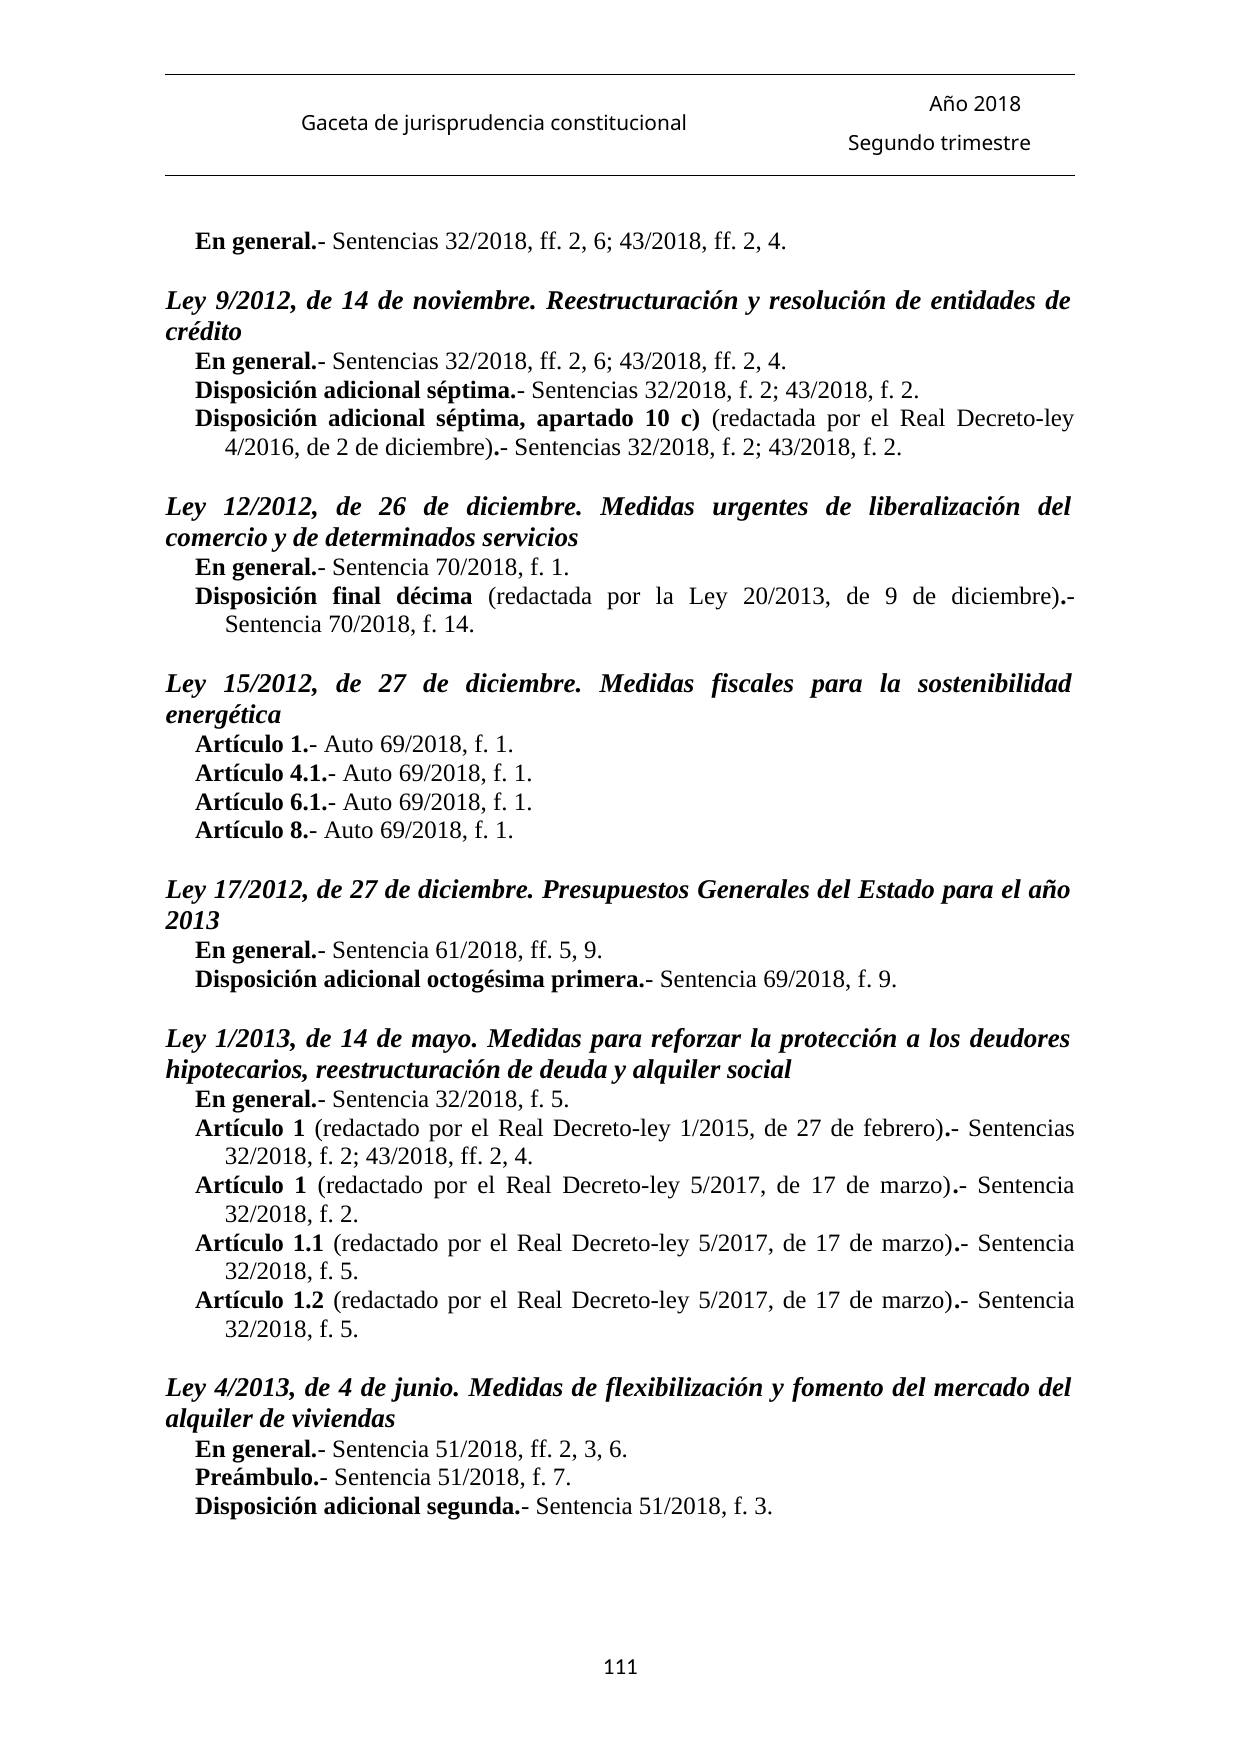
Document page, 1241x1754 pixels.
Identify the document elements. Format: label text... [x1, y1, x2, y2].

text Artículo 1.2 (redactado por el Real Decreto-ley 5/2017, de 17 de marzo).- Sentencia 32/2018, f. 5. [195, 1285, 1075, 1343]
text Disposición adicional octogésima primera.- Sentencia 69/2018, f. 9. [195, 964, 1075, 993]
text En general.- Sentencia 32/2018, f. 5. [195, 1084, 1075, 1113]
text Ley 1/2013, de 14 de mayo. Medidas para reforzar la protección a los deudores hipotecarios, reestructuración de deuda y alquiler social [165, 1022, 1075, 1084]
text Disposición adicional séptima, apartado 10 c) (redactada por el Real Decreto-ley 4/2016, de 2 de diciembre).- Sentencias 32/2018, f. 2; 43/2018, f. 2. [195, 403, 1075, 461]
text En general.- Sentencias 32/2018, ff. 2, 6; 43/2018, ff. 2, 4. [195, 346, 1075, 375]
text Disposición final décima (redactada por la Ley 20/2013, de 9 de diciembre).- Sentencia 70/2018, f. 14. [195, 581, 1075, 638]
text Ley 15/2012, de 27 de diciembre. Medidas fiscales para la sostenibilidad energética [165, 667, 1075, 729]
text Artículo 6.1.- Auto 69/2018, f. 1. [195, 787, 1075, 816]
text Artículo 1 (redactado por el Real Decreto-ley 5/2017, de 17 de marzo).- Sentencia 32/2018, f. 2. [195, 1170, 1075, 1228]
text Disposición adicional séptima.- Sentencias 32/2018, f. 2; 43/2018, f. 2. [195, 375, 1075, 403]
text En general.- Sentencia 70/2018, f. 1. [195, 552, 1075, 581]
text Ley 17/2012, de 27 de diciembre. Presupuestos Generales del Estado para el año 2013 [165, 873, 1075, 935]
text Ley 9/2012, de 14 de noviembre. Reestructuración y resolución de entidades de crédito [165, 284, 1075, 346]
text Disposición adicional segunda.- Sentencia 51/2018, f. 3. [195, 1491, 1075, 1520]
text En general.- Sentencia 61/2018, ff. 5, 9. [195, 935, 1075, 964]
text En general.- Sentencia 51/2018, ff. 2, 3, 6. [195, 1434, 1075, 1462]
text Artículo 4.1.- Auto 69/2018, f. 1. [195, 758, 1075, 787]
text Artículo 1 (redactado por el Real Decreto-ley 1/2015, de 27 de febrero).- Sentencias 32/2018, f. 2; 43/2018, ff. 2, 4. [195, 1113, 1075, 1170]
text Artículo 8.- Auto 69/2018, f. 1. [195, 816, 1075, 844]
text Ley 12/2012, de 26 de diciembre. Medidas urgentes de liberalización del comercio y de determinados servicios [165, 490, 1075, 552]
text Artículo 1.1 (redactado por el Real Decreto-ley 5/2017, de 17 de marzo).- Sentencia 32/2018, f. 5. [195, 1228, 1075, 1285]
text Preámbulo.- Sentencia 51/2018, f. 7. [195, 1462, 1075, 1491]
text En general.- Sentencias 32/2018, ff. 2, 6; 43/2018, ff. 2, 4. [195, 226, 1075, 255]
text Ley 4/2013, de 4 de junio. Medidas de flexibilización y fomento del mercado del alquiler de viviendas [165, 1371, 1075, 1434]
text Artículo 1.- Auto 69/2018, f. 1. [195, 729, 1075, 758]
